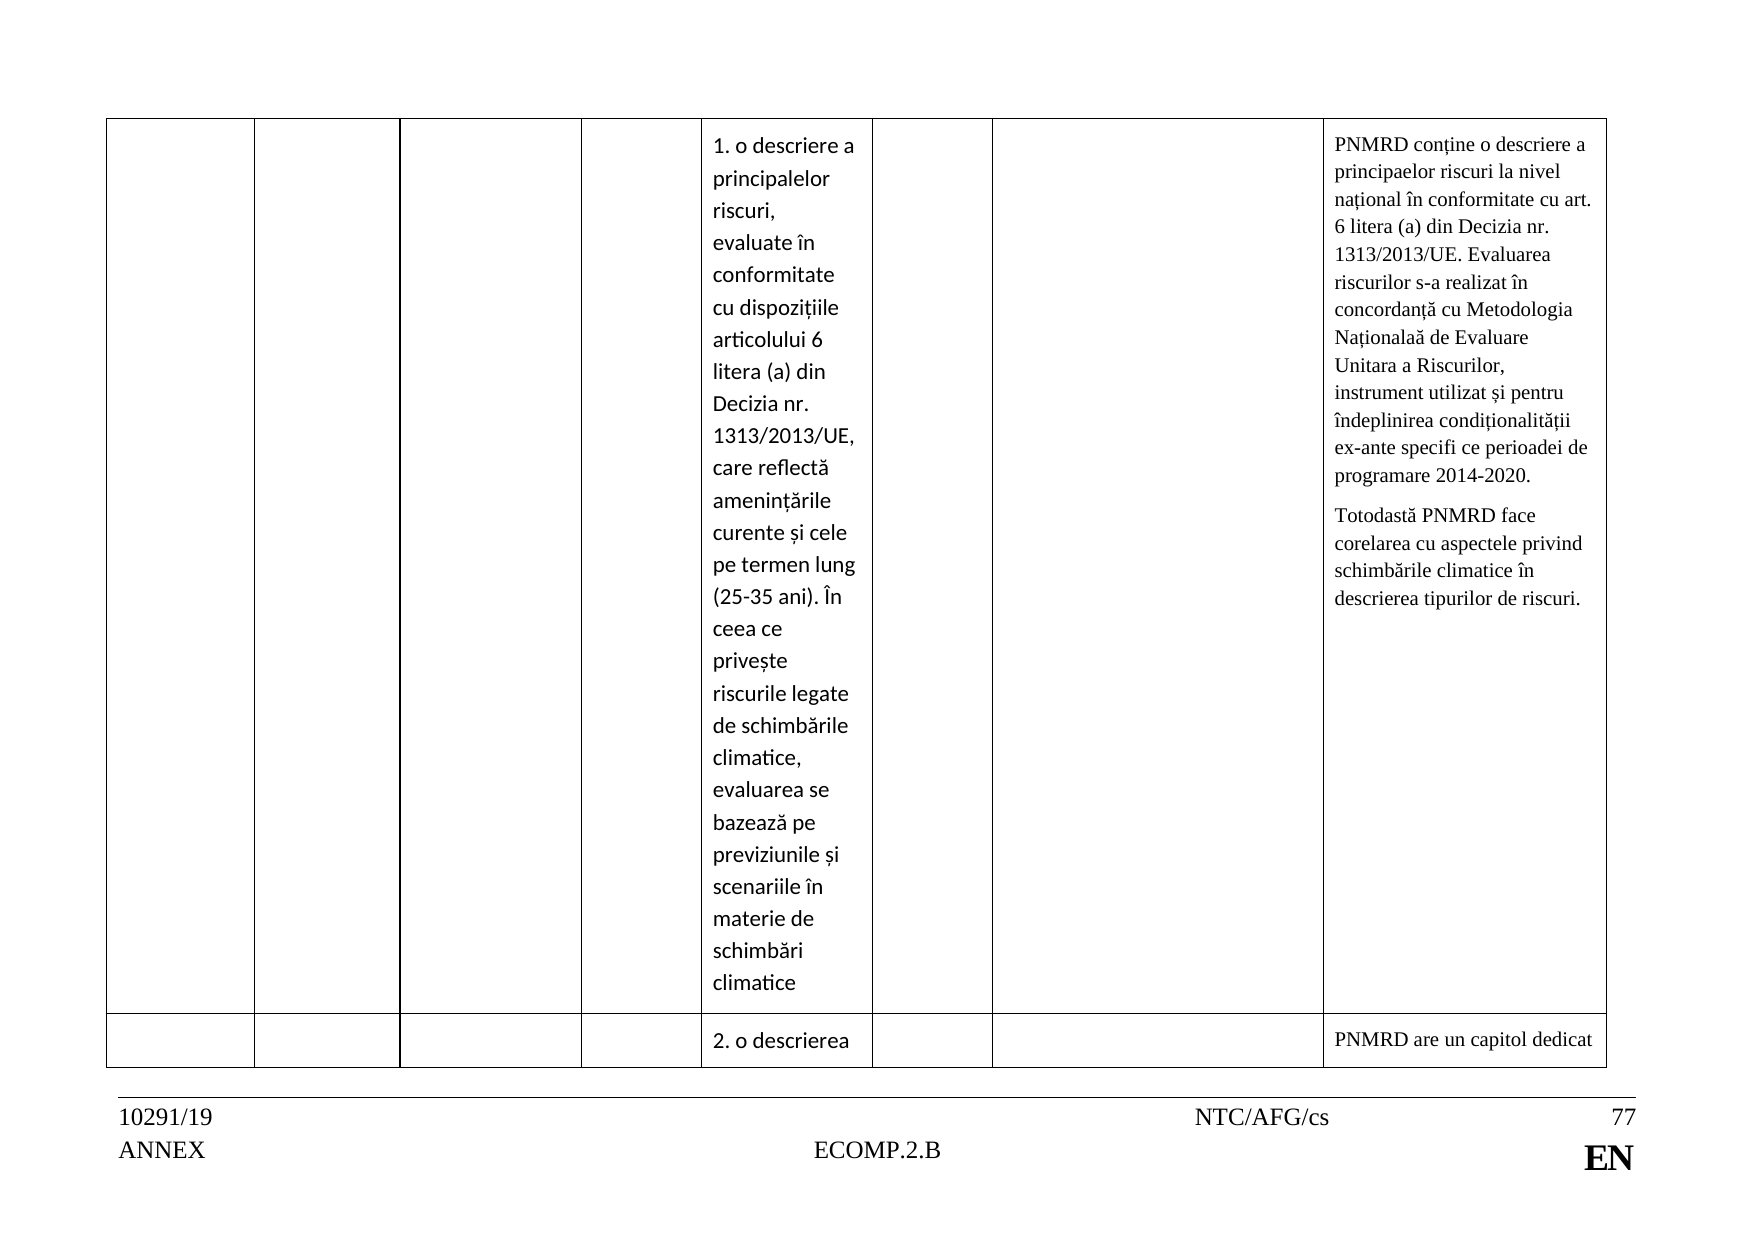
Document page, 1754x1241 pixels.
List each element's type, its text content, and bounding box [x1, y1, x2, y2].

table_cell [702, 1014, 872, 1067]
table_cell [401, 119, 581, 1013]
table_cell [107, 1014, 254, 1067]
table_cell [873, 119, 992, 1013]
table_cell [401, 1014, 581, 1067]
table_cell PNMRD conține o descriere a principaelor riscuri la nivel național în conformitate cu art. 6 litera (a) din Decizia nr. 1313/2013/UE. Evaluarea riscurilor s-a realizat în concordanță cu Metodologia Naționalaă de Evaluare Unitara a Riscurilor, instrument utilizat și pentru îndeplinirea condiționalității ex-ante specifi ce perioadei de programare 2014-2020. Totodastă PNMRD face corelarea cu aspectele privind schimbările climatice în descrierea tipurilor de riscuri. [1324, 119, 1606, 1013]
table_cell [873, 1014, 992, 1067]
table_cell [993, 1014, 1323, 1067]
table_cell [582, 119, 701, 1013]
table_cell 1. o descriere a principalelor riscuri, evaluate în conformitate cu dispozițiile articolului 6 litera (a) din Decizia nr. 1313/2013/UE, care reflectă amenințările curente și cele pe termen lung (25-35 ani). În ceea ce privește riscurile legate de schimbările climatice, evaluarea se bazează pe previziunile și scenariile în materie de schimbări climatice [702, 119, 872, 1013]
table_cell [1324, 1014, 1606, 1067]
table_cell [993, 119, 1323, 1013]
table_cell [582, 1014, 701, 1067]
table_cell [255, 1014, 399, 1067]
table_cell [255, 119, 399, 1013]
table_cell [107, 119, 254, 1013]
